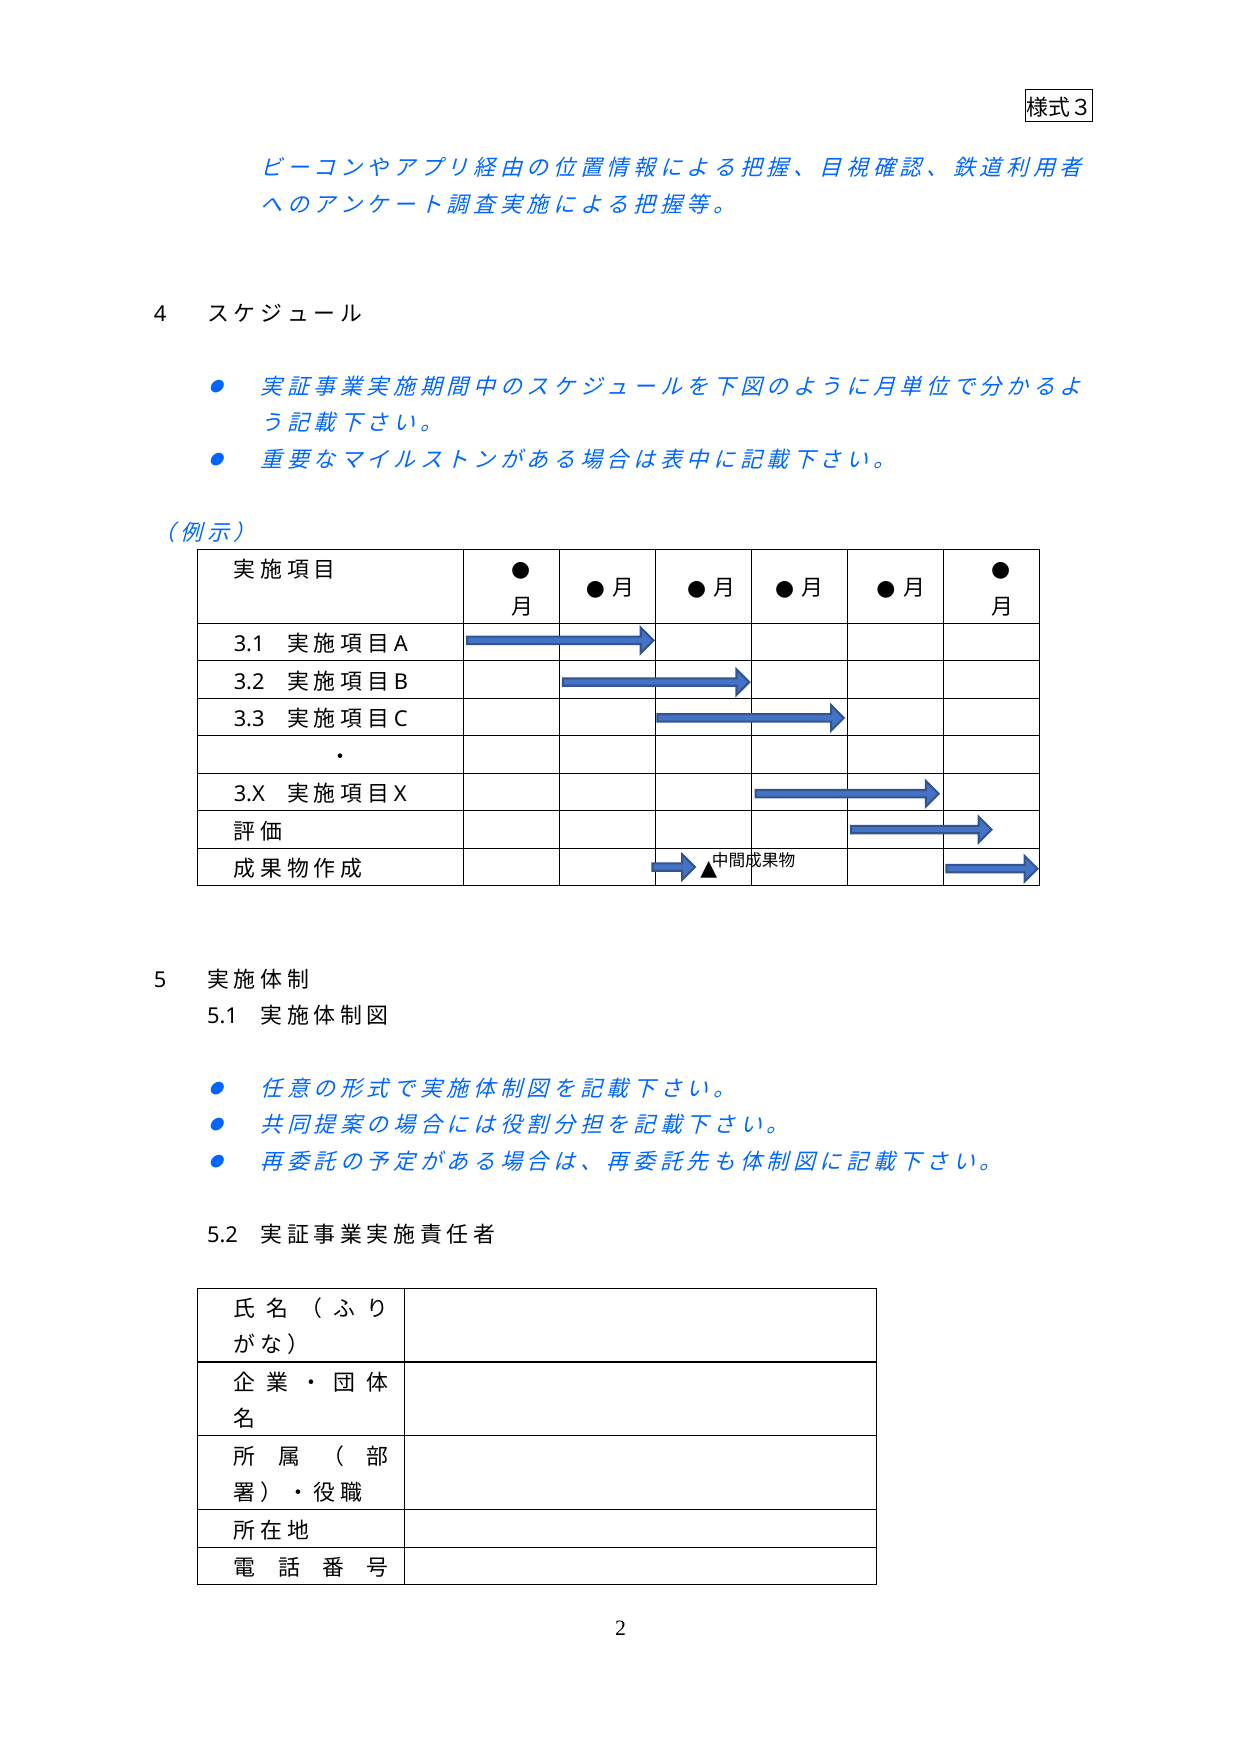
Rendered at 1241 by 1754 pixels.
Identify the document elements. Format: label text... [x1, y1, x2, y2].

table_cell [405, 1548, 876, 1584]
table_cell [560, 849, 655, 885]
table_cell [464, 736, 559, 773]
table_cell [464, 661, 559, 698]
table_cell 成果物作成 [198, 849, 463, 885]
table_header 氏名（ふりがな） [198, 1289, 404, 1361]
list 実施体制図 [198, 996, 1087, 1032]
table_cell [656, 736, 751, 773]
table_cell ・ [198, 736, 463, 773]
table_cell [752, 624, 847, 660]
table_cell [405, 1363, 876, 1435]
table_header ●月 [656, 550, 751, 623]
table_cell 3.X実施項目X [198, 774, 463, 810]
table_cell 所在地 [198, 1510, 404, 1547]
table_cell [464, 849, 559, 885]
table_header [405, 1289, 876, 1361]
table_header ●月 [944, 550, 1039, 623]
table_cell 評価 [198, 811, 463, 848]
table_cell [560, 811, 655, 848]
list 重要なマイルストンがある場合は表中に記載下さい。 [197, 439, 1087, 476]
table_cell [656, 774, 751, 810]
table_cell [752, 736, 847, 773]
table_header ●月 [848, 550, 943, 623]
table_cell [944, 811, 1039, 848]
table_cell [560, 624, 655, 639]
list 任意の形式で実施体制図を記載下さい。 [197, 1069, 1087, 1105]
list 共同提案の場合には役割分担を記載下さい。 [197, 1105, 1087, 1142]
table_cell 3.1実施項目A [198, 624, 463, 660]
table_cell [656, 699, 751, 713]
table_cell [848, 811, 943, 848]
table_cell [464, 774, 559, 810]
list 再委託の予定がある場合は、再委託先も体制図に記載下さい。 [197, 1142, 1087, 1178]
table_header ●月 [464, 550, 559, 623]
table_cell [464, 699, 559, 735]
table_cell [464, 811, 559, 848]
table_cell [944, 699, 1039, 735]
table_cell [848, 624, 943, 660]
table_cell [405, 1510, 876, 1547]
table_cell [464, 624, 559, 660]
table_cell [656, 661, 751, 681]
table_cell [944, 849, 1039, 885]
table_cell 電話番号（直通） [198, 1548, 404, 1584]
table_cell 3.3実施項目C [198, 699, 463, 735]
table_cell [736, 683, 751, 698]
table_cell [752, 849, 847, 885]
table_cell [752, 661, 847, 698]
table_cell [405, 1436, 876, 1509]
table_cell [560, 774, 655, 810]
table_cell [752, 811, 847, 848]
table_cell [656, 624, 751, 660]
list 実証事業実施期間中のスケジュールを下図のように月単位で分かるよう記載下さい。 [197, 367, 1087, 439]
table_header ●月 [752, 550, 847, 623]
list スケジュール [153, 294, 1087, 330]
table_cell [656, 723, 751, 735]
table_cell 所属（部署）・役職 [198, 1436, 404, 1509]
table_cell [848, 736, 943, 773]
table_cell [944, 661, 1039, 698]
table_cell [656, 687, 735, 698]
table_cell [560, 642, 655, 660]
text （例示） [153, 512, 1087, 549]
table_header 実施項目 [198, 550, 463, 623]
table_cell [848, 849, 943, 885]
table_cell 企業・団体名 [198, 1363, 404, 1435]
table_cell [656, 811, 751, 848]
table_cell [752, 774, 847, 810]
table_header ●月 [560, 550, 655, 623]
table_cell [560, 699, 655, 735]
table_cell [848, 774, 943, 810]
list 実証事業実施責任者 [198, 1214, 1087, 1251]
table_cell [848, 699, 943, 735]
table_cell [944, 736, 1039, 773]
table_cell [752, 699, 847, 735]
list 実施体制 [153, 959, 1087, 996]
table_cell [944, 774, 1039, 810]
table_cell [848, 661, 943, 698]
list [197, 148, 1087, 221]
table_cell [560, 661, 655, 698]
table_cell 3.2実施項目B [198, 661, 463, 698]
table_cell ▲ [656, 849, 751, 885]
table_cell [560, 736, 655, 773]
table_cell [944, 624, 1039, 660]
